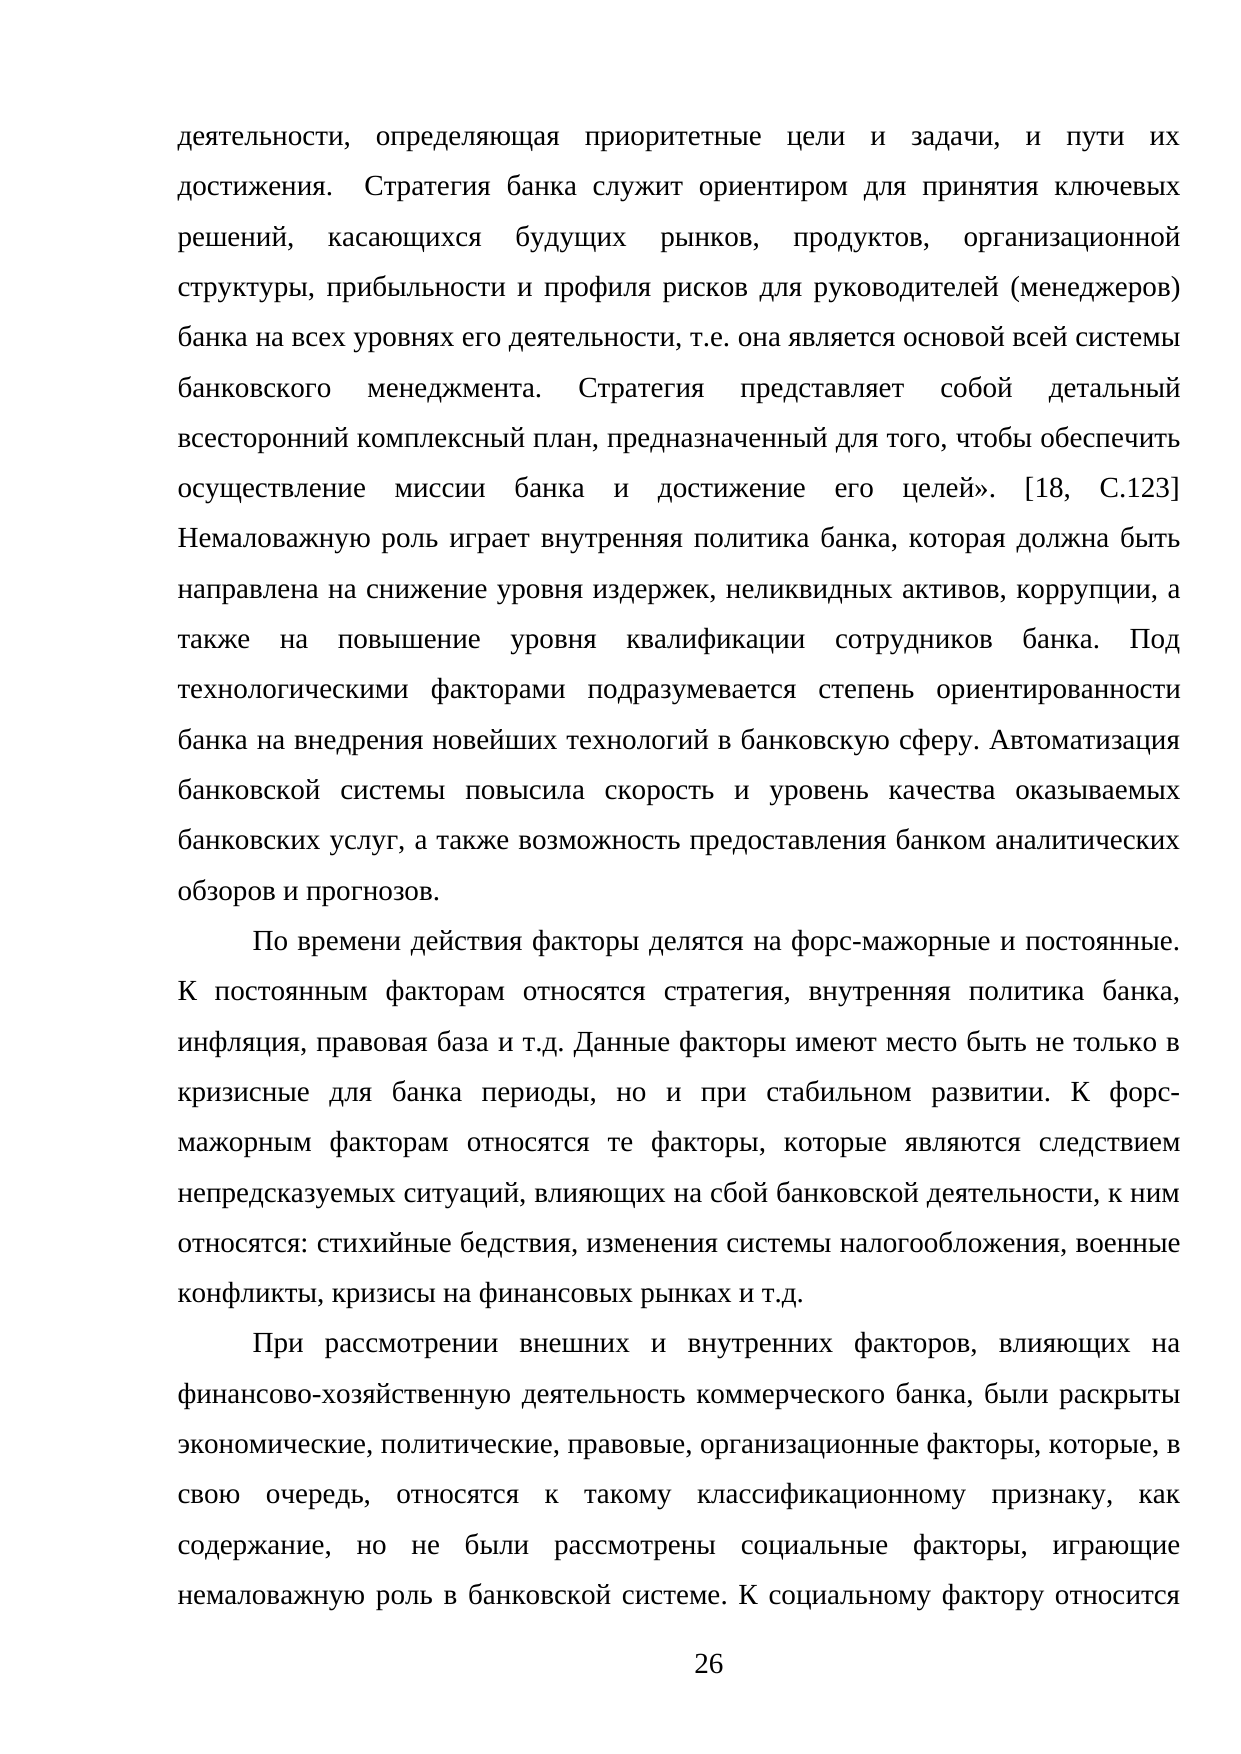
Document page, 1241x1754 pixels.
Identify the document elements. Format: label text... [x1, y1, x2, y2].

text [177, 118, 1181, 906]
text По времени действия факторы делятся на форс-мажорные и постоянные. К постоянным факторам относятся стратегия, внутренняя политика банка, инфляция, правовая база и т.д. Данные факторы имеют место быть не только в кризисные для банка периоды, но и при стабильном развитии. К форс-мажорным факторам относятся те факторы, которые являются следствием непредсказуемых ситуаций, влияющих на сбой банковской деятельности, к ним относятся: стихийные бедствия, изменения системы налогообложения, военные конфликты, кризисы на финансовых рынках и т.д. [177, 923, 1181, 1309]
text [177, 1326, 1181, 1611]
